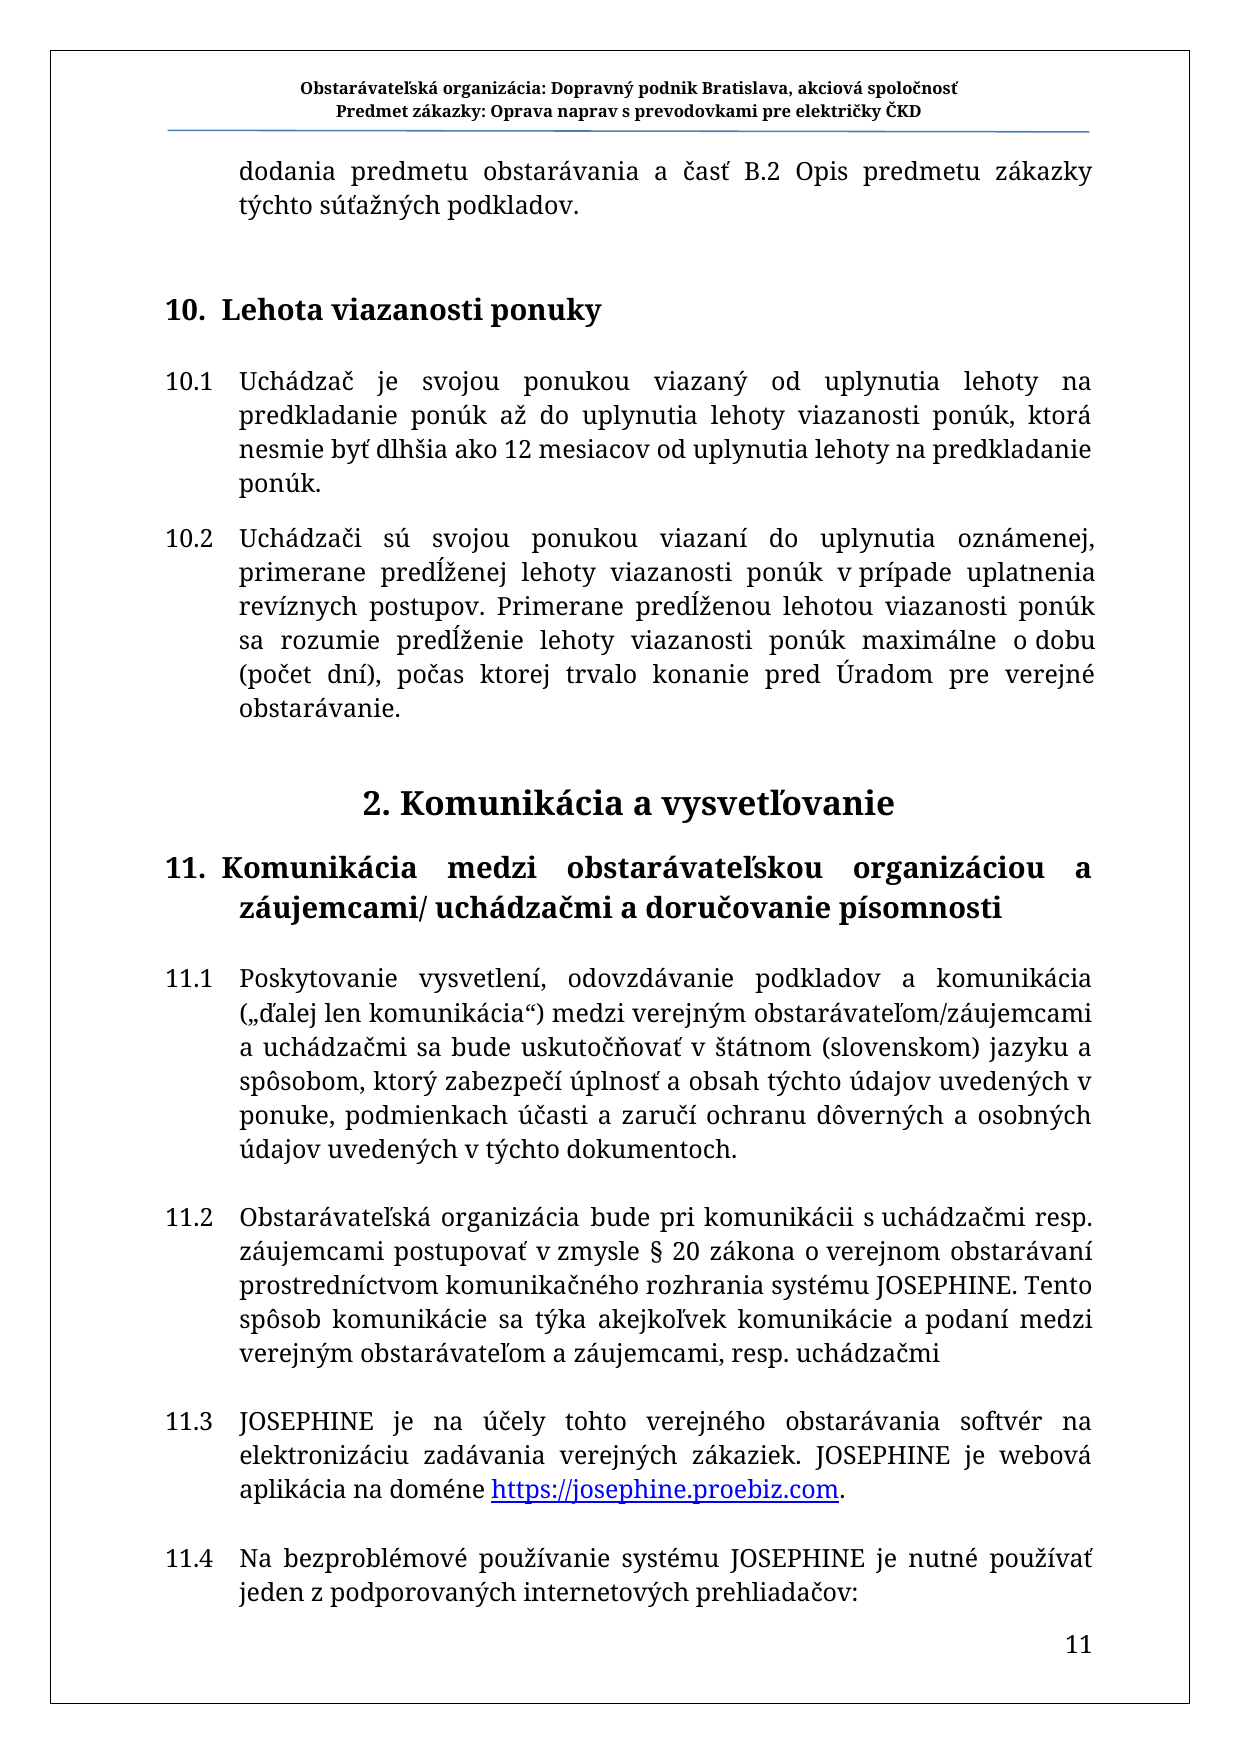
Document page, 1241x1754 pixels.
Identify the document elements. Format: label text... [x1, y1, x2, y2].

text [165, 153, 1093, 221]
subtitle Komunikácia medzi obstarávateľskou organizáciou a záujemcami/ uchádzačmi a doručovanie písomnosti [165, 848, 1093, 927]
text 10.1 Uchádzač je svojou ponukou viazaný od uplynutia lehoty na predkladanie ponúk až do uplynutia lehoty viazanosti ponúk, ktorá nesmie byť dlhšia ako 12 mesiacov od uplynutia lehoty na predkladanie ponúk. [165, 363, 1093, 499]
list Poskytovanie vysvetlení, odovzdávanie podkladov a komunikácia („ďalej len komunikácia“) medzi verejným obstarávateľom/záujemcami a uchádzačmi sa bude uskutočňovať v štátnom (slovenskom) jazyku a spôsobom, ktorý zabezpečí úplnosť a obsah týchto údajov uvedených v ponuke, podmienkach účasti a zaručí ochranu dôverných a osobných údajov uvedených v týchto dokumentoch. [165, 961, 1093, 1166]
subtitle Lehota viazanosti ponuky [165, 289, 1093, 329]
list Obstarávateľská organizácia bude pri komunikácii s uchádzačmi resp. záujemcami postupovať v zmysle § 20 zákona o verejnom obstarávaní prostredníctvom komunikačného rozhrania systému JOSEPHINE. Tento spôsob komunikácie sa týka akejkoľvek komunikácie a podaní medzi verejným obstarávateľom a záujemcami, resp. uchádzačmi [165, 1199, 1093, 1370]
subtitle 2. Komunikácia a vysvetľovanie [165, 779, 1093, 825]
list Na bezproblémové používanie systému JOSEPHINE je nutné používať jeden z podporovaných internetových prehliadačov: [165, 1540, 1093, 1608]
text 10.2 Uchádzači sú svojou ponukou viazaní do uplynutia oznámenej, primerane predĺženej lehoty viazanosti ponúk v prípade uplatnenia revíznych postupov. Primerane predĺženou lehotou viazanosti ponúk sa rozumie predĺženie lehoty viazanosti ponúk maximálne o dobu (počet dní), počas ktorej trvalo konanie pred Úradom pre verejné obstarávanie. [165, 520, 1096, 725]
list JOSEPHINE je na účely tohto verejného obstarávania softvér na elektronizáciu zadávania verejných zákaziek. JOSEPHINE je webová aplikácia na doméne https://josephine.proebiz.com. [165, 1404, 1093, 1506]
